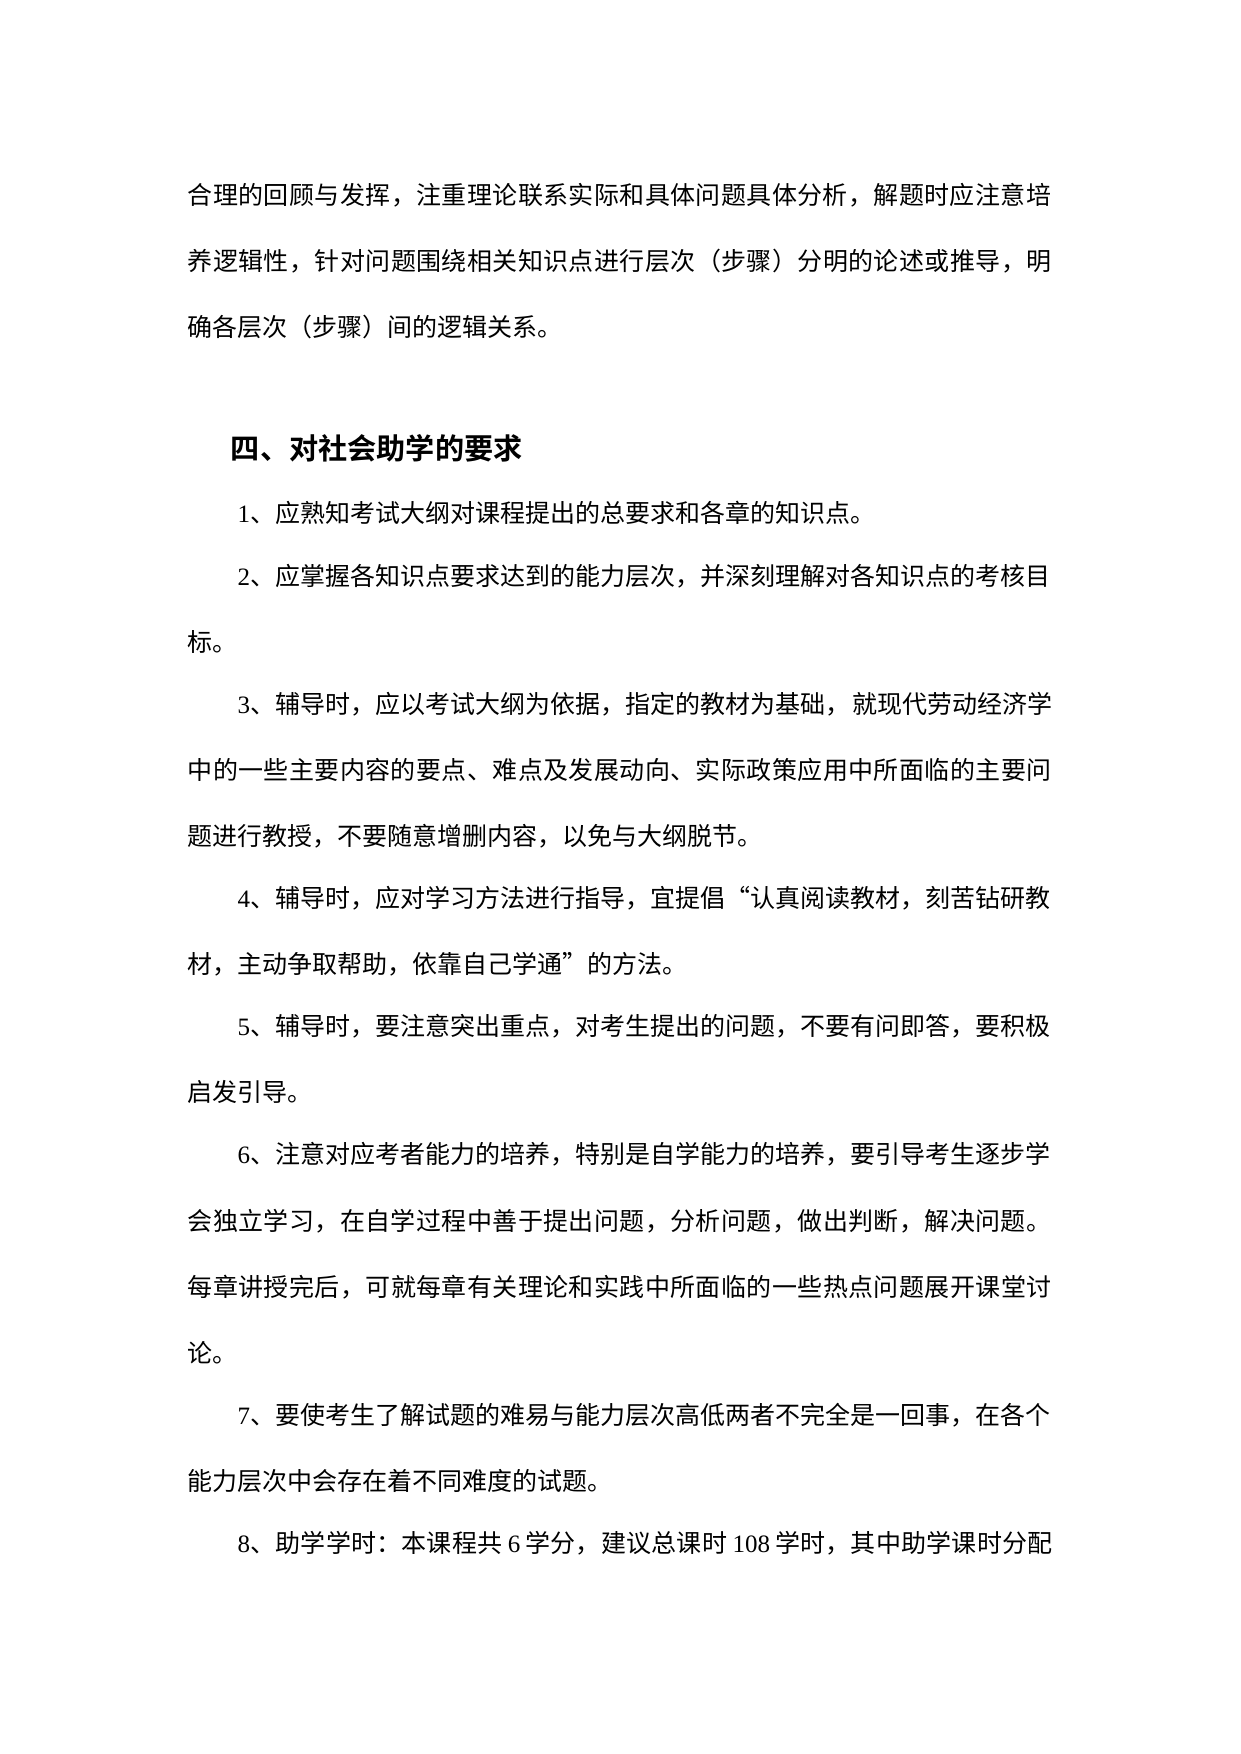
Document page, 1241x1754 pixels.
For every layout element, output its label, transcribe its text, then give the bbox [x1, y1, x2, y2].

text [187, 1519, 1053, 1564]
text 5、辅导时，要注意突出重点，对考生提出的问题，不要有问即答，要积极启发引导。 [187, 1003, 1053, 1113]
text 四、对社会助学的要求 [187, 425, 1053, 469]
text 7、要使考生了解试题的难易与能力层次高低两者不完全是一回事，在各个能力层次中会存在着不同难度的试题。 [187, 1391, 1053, 1501]
text 1、应熟知考试大纲对课程提出的总要求和各章的知识点。 [187, 490, 1053, 534]
text 6、注意对应考者能力的培养，特别是自学能力的培养，要引导考生逐步学会独立学习，在自学过程中善于提出问题，分析问题，做出判断，解决问题。每章讲授完后，可就每章有关理论和实践中所面临的一些热点问题展开课堂讨论。 [187, 1131, 1053, 1373]
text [187, 172, 1053, 348]
text 3、辅导时，应以考试大纲为依据，指定的教材为基础，就现代劳动经济学中的一些主要内容的要点、难点及发展动向、实际政策应用中所面临的主要问题进行教授，不要随意增删内容，以免与大纲脱节。 [187, 680, 1053, 856]
text 2、应掌握各知识点要求达到的能力层次，并深刻理解对各知识点的考核目标。 [187, 552, 1053, 662]
text 4、辅导时，应对学习方法进行指导，宜提倡“认真阅读教材，刻苦钻研教材，主动争取帮助，依靠自己学通”的方法。 [187, 874, 1053, 985]
